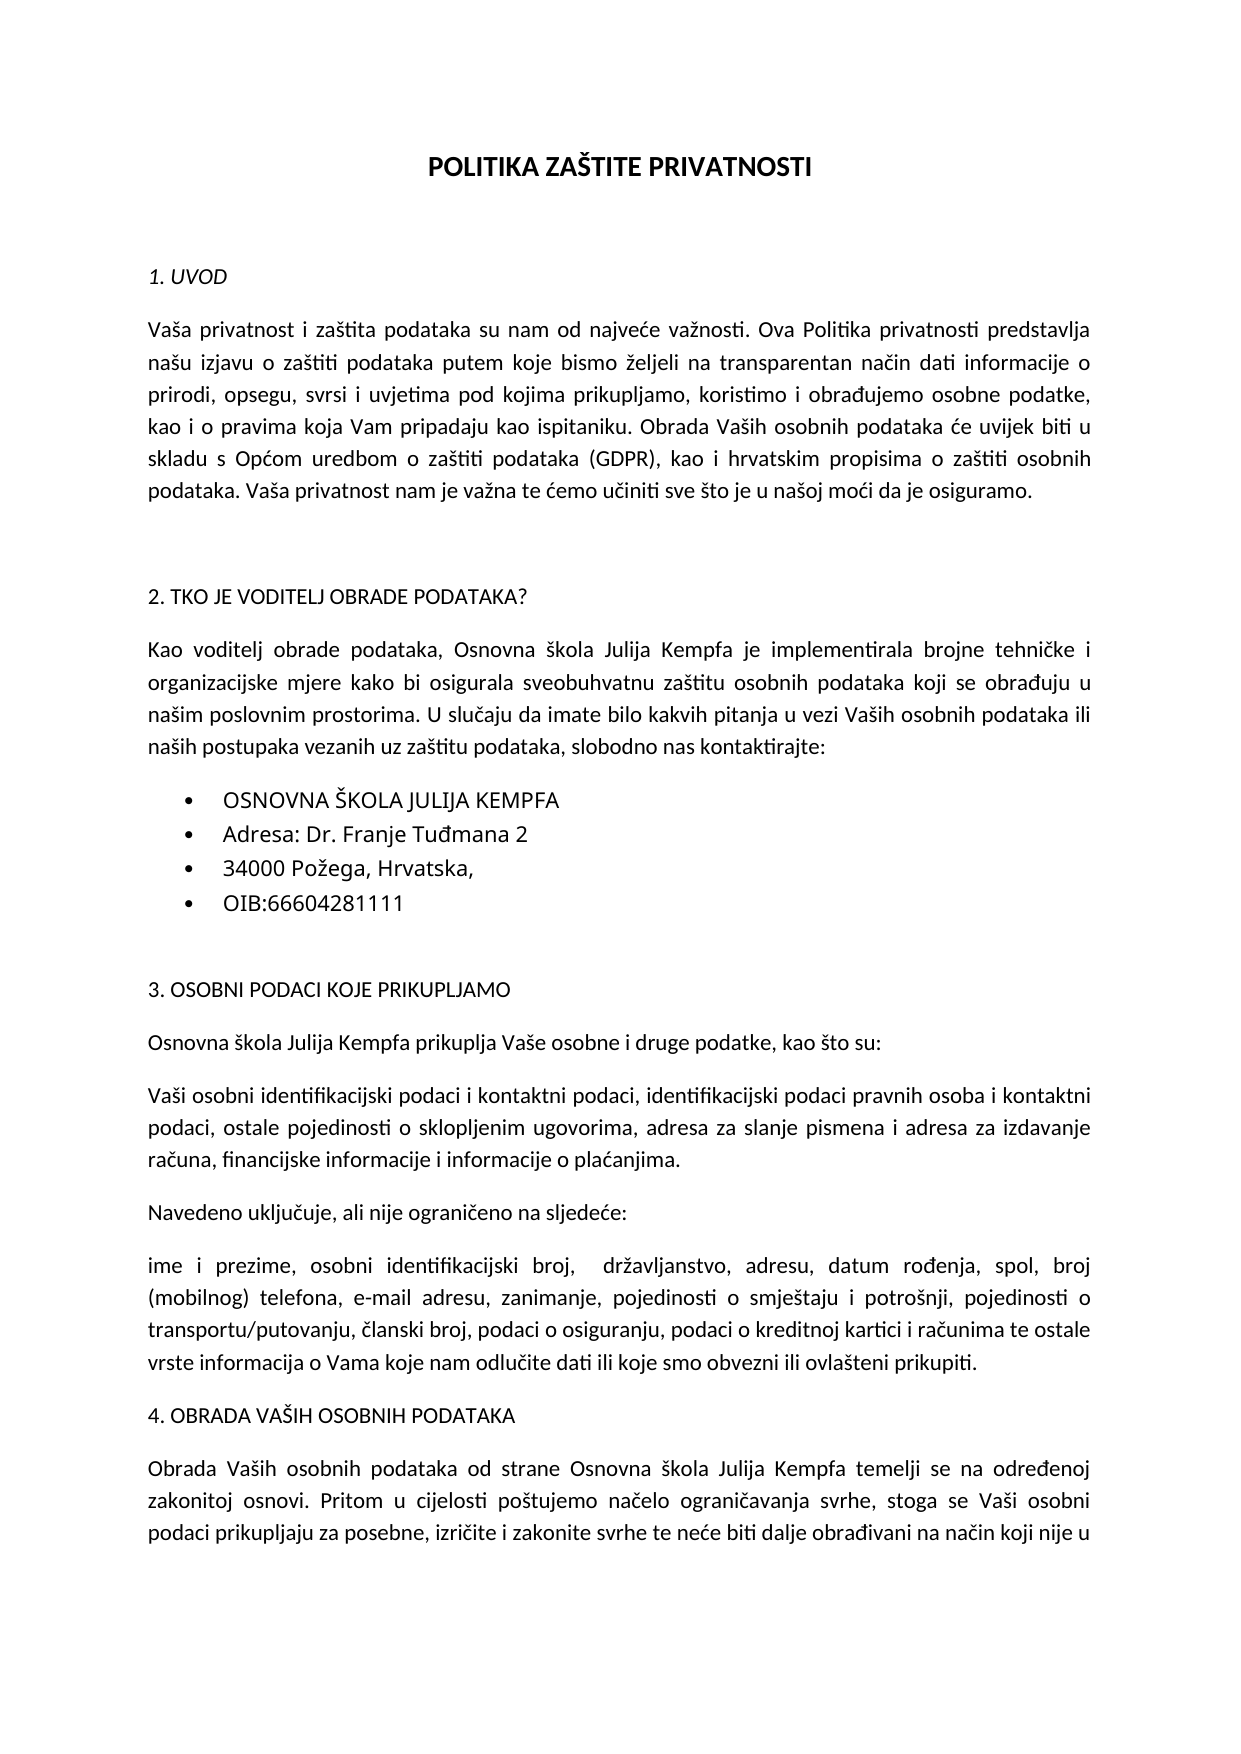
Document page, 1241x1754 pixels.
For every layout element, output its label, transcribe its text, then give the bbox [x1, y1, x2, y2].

text Kao voditelj obrade podataka, Osnovna škola Julija Kempfa je implementirala brojne tehničke i organizacijske mjere kako bi osigurala sveobuhvatnu zaštitu osobnih podataka koji se obrađuju u našim poslovnim prostorima. U slučaju da imate bilo kakvih pitanja u vezi Vaših osobnih podataka ili naših postupaka vezanih uz zaštitu podataka, slobodno nas kontaktirajte: [148, 635, 1093, 760]
text ime i prezime, osobni identifikacijski broj, državljanstvo, adresu, datum rođenja, spol, broj (mobilnog) telefona, e-mail adresu, zanimanje, pojedinosti o smještaju i potrošnji, pojedinosti o transportu/putovanju, članski broj, podaci o osiguranju, podaci o kreditnoj kartici i računima te ostale vrste informacija o Vama koje nam odlučite dati ili koje smo obvezni ili ovlašteni prikupiti. [148, 1251, 1093, 1376]
text Vaši osobni identifikacijski podaci i kontaktni podaci, identifikacijski podaci pravnih osoba i kontaktni podaci, ostale pojedinosti o sklopljenim ugovorima, adresa za slanje pismena i adresa za izdavanje računa, financijske informacije i informacije o plaćanjima. [148, 1081, 1093, 1173]
text Navedeno uključuje, ali nije ograničeno na sljedeće: [148, 1198, 1093, 1226]
text 4. OBRADA VAŠIH OSOBNIH PODATAKA [148, 1401, 1093, 1429]
text Vaša privatnost i zaštita podataka su nam od najveće važnosti. Ova Politika privatnosti predstavlja našu izjavu o zaštiti podataka putem koje bismo željeli na transparentan način dati informacije o prirodi, opsegu, svrsi i uvjetima pod kojima prikupljamo, koristimo i obrađujemo osobne podatke, kao i o pravima koja Vam pripadaju kao ispitaniku. Obrada Vaših osobnih podataka će uvijek biti u skladu s Općom uredbom o zaštiti podataka (GDPR), kao i hrvatskim propisima o zaštiti osobnih podataka. Vaša privatnost nam je važna te ćemo učiniti sve što je u našoj moći da je osiguramo. [148, 315, 1093, 504]
text 1. UVOD [148, 262, 1093, 290]
list Adresa: Dr. Franje Tuđmana 2 [185, 819, 1093, 849]
text 2. TKO JE VODITELJ OBRADE PODATAKA? [148, 582, 1093, 610]
list OSNOVNA ŠKOLA JULIJA KEMPFA [185, 785, 1093, 815]
list OIB:66604281111 [185, 887, 1093, 917]
list 34000 Požega, Hrvatska, [185, 853, 1093, 883]
text POLITIKA ZAŠTITE PRIVATNOSTI [148, 148, 1093, 183]
text Osnovna škola Julija Kempfa prikuplja Vaše osobne i druge podatke, kao što su: [148, 1028, 1093, 1056]
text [148, 1454, 1093, 1546]
text 3. OSOBNI PODACI KOJE PRIKUPLJAMO [148, 975, 1093, 1003]
